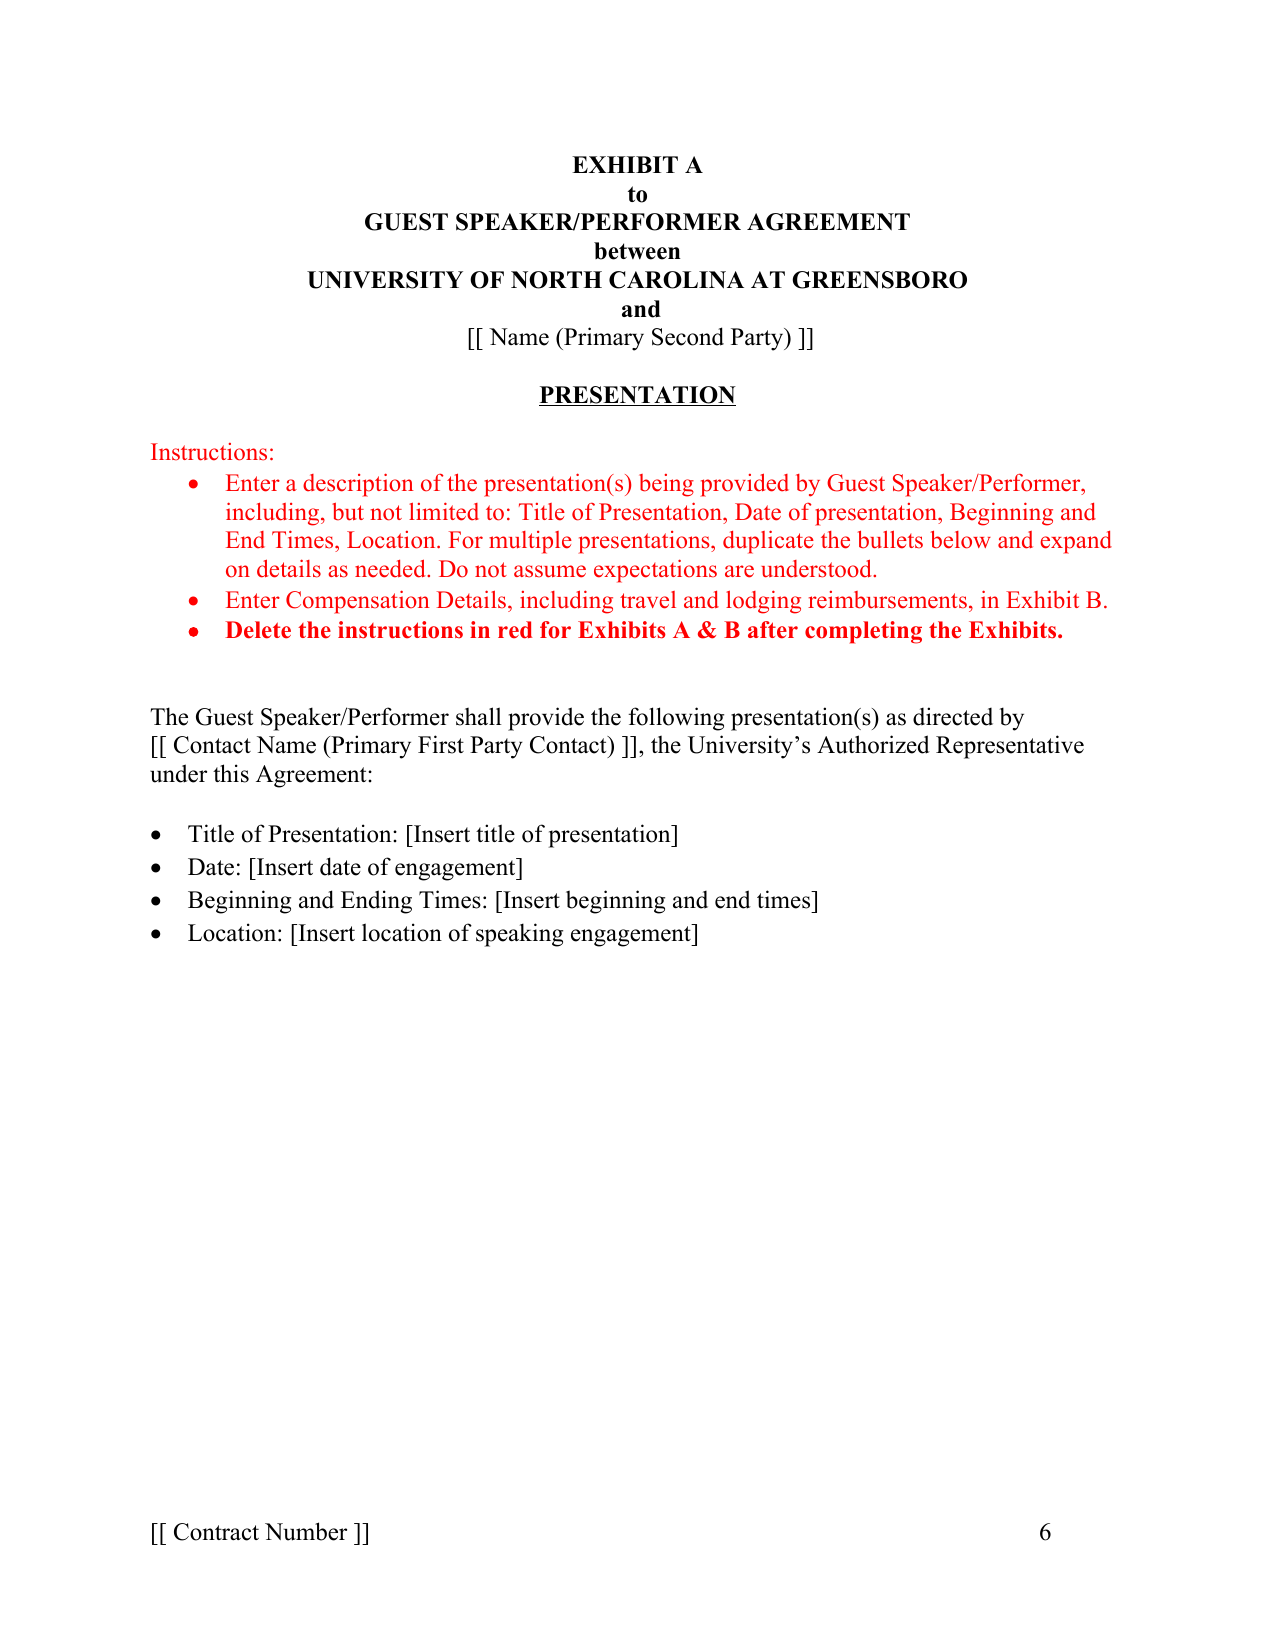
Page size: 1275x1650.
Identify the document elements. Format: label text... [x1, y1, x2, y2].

text UNIVERSITY OF NORTH CAROLINA AT GREENSBORO [150, 265, 1125, 294]
text Instructions: [150, 437, 1125, 466]
text PRESENTATION [150, 380, 1125, 409]
list Date: [Insert date of engagement] [150, 850, 1125, 881]
text between [150, 236, 1125, 265]
text to [150, 179, 1125, 207]
list Delete the instructions in red for Exhibits A & B after completing the Exhibits. [187, 614, 1125, 644]
text GUEST SPEAKER/PERFORMER AGREEMENT [150, 207, 1125, 236]
text EXHIBIT A [150, 150, 1125, 179]
text and [150, 294, 1125, 322]
list Enter Compensation Details, including travel and lodging reimbursements, in Exhibit B. [187, 583, 1125, 614]
list Enter a description of the presentation(s) being provided by Guest Speaker/Performer, including, but not limited to: Title of Presentation, Date of presentation, Beginning and End Times, Location. For multiple presentations, duplicate the bullets below and expand on details as needed. Do not assume expectations are understood. [187, 466, 1125, 583]
list Location: [Insert location of speaking engagement] [150, 916, 1125, 947]
list Beginning and Ending Times: [Insert beginning and end times] [150, 883, 1125, 913]
list Title of Presentation: [Insert title of presentation] [150, 817, 1125, 847]
text The Guest Speaker/Performer shall provide the following presentation(s) as directed by , the University’s Authorized Representative under this Agreement: [150, 702, 1125, 788]
